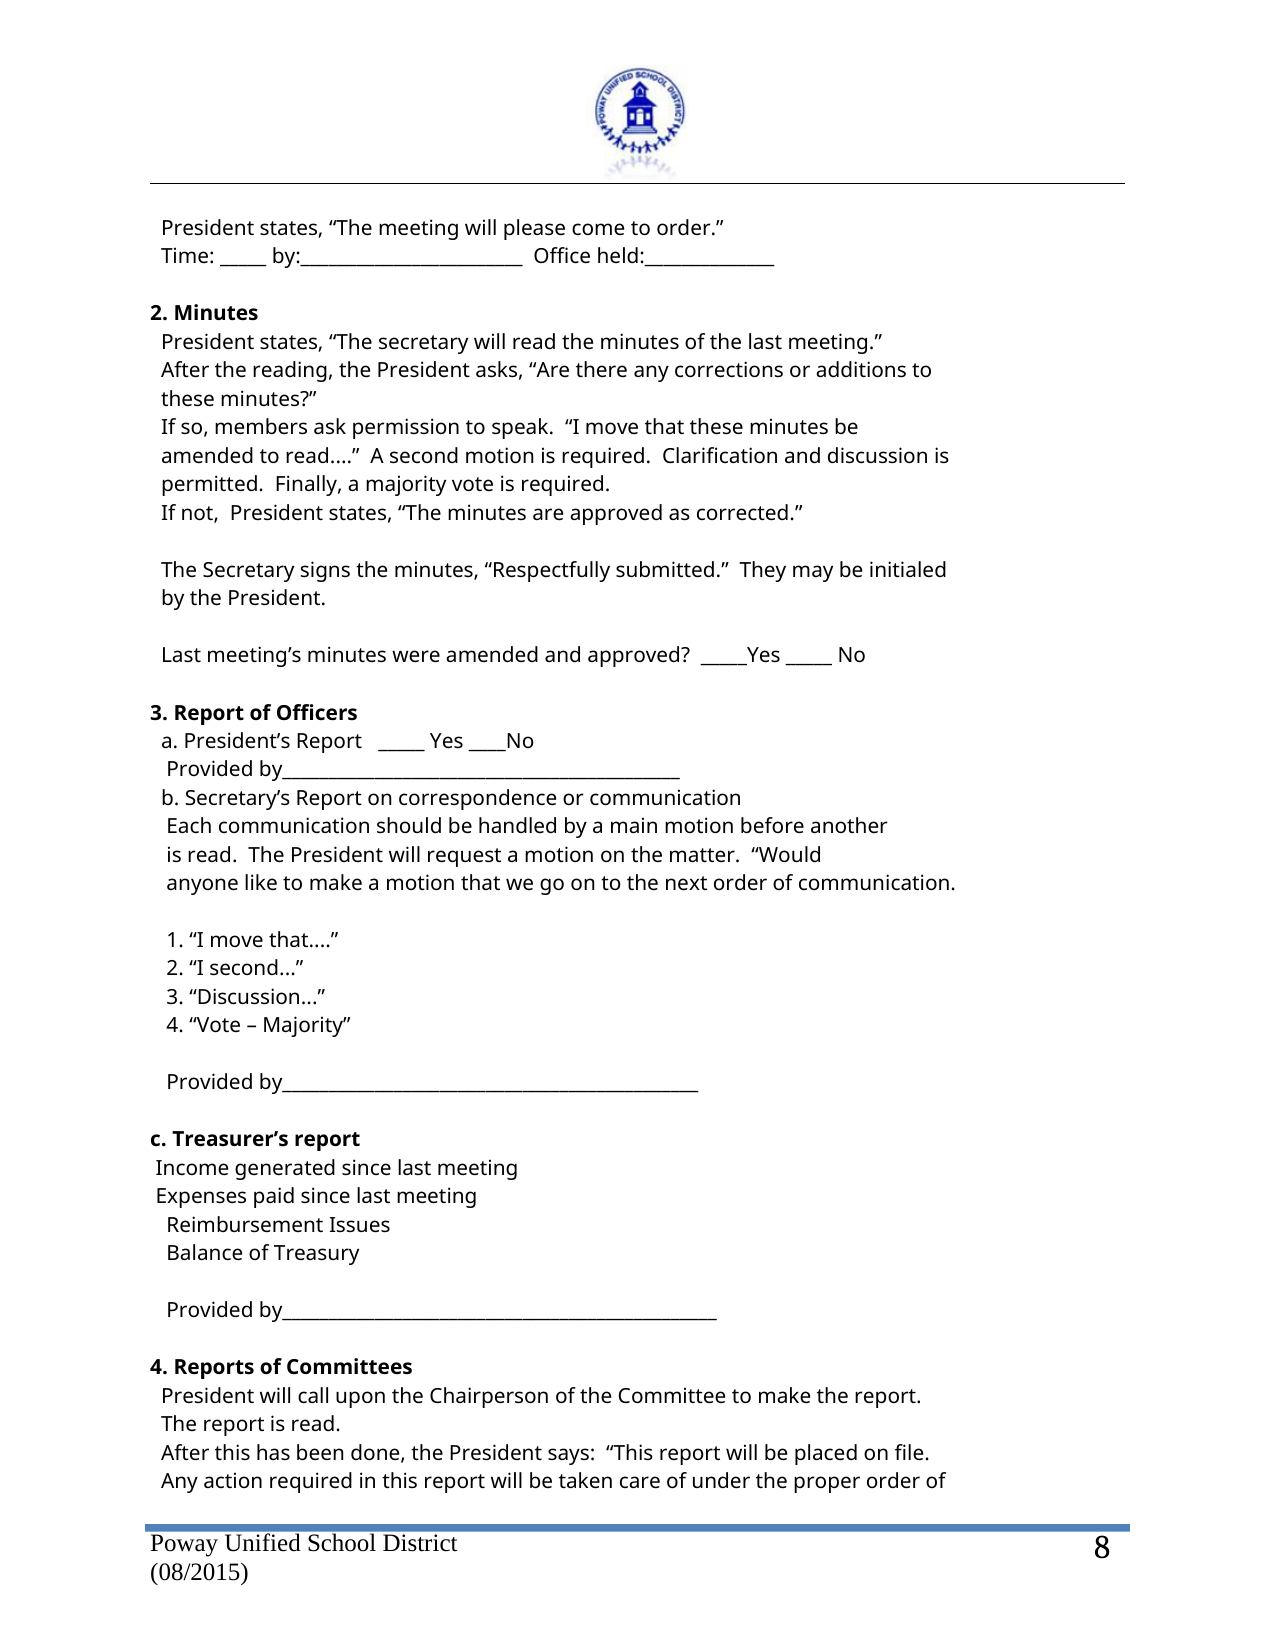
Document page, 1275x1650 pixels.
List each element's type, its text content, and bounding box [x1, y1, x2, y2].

text If so, members ask permission to speak. “I move that these minutes be [150, 412, 1125, 441]
text Each communication should be handled by a main motion before another [150, 811, 1125, 840]
text anyone like to make a motion that we go on to the next order of communication. [150, 868, 1125, 897]
text 2. “I second...” [150, 953, 1125, 982]
text amended to read....” A second motion is required. Clarification and discussion is [150, 441, 1125, 469]
text President will call upon the Chairperson of the Committee to make the report. [150, 1381, 1125, 1409]
text b. Secretary’s Report on correspondence or communication [150, 783, 1125, 811]
text 4. “Vote – Majority” [150, 1010, 1125, 1039]
text 3. Report of Officers [150, 698, 1125, 726]
text by the President. [150, 583, 1125, 612]
text President states, “The meeting will please come to order.” [150, 213, 1125, 241]
text The Secretary signs the minutes, “Respectfully submitted.” They may be initialed [150, 555, 1125, 583]
picture [586, 65, 689, 181]
text Provided by_____________________________________________ [150, 1067, 1125, 1096]
text Income generated since last meeting [150, 1153, 1125, 1181]
text 4. Reports of Committees [150, 1352, 1125, 1381]
text a. President’s Report _____ Yes ____No [150, 726, 1125, 754]
text Any action required in this report will be taken care of under the proper order of [150, 1466, 1125, 1494]
text If not, President states, “The minutes are approved as corrected.” [150, 498, 1125, 526]
text 2. Minutes [150, 298, 1125, 327]
text Reimbursement Issues [150, 1210, 1125, 1238]
text is read. The President will request a motion on the matter. “Would [150, 840, 1125, 868]
text c. Treasurer’s report [150, 1124, 1125, 1153]
text Expenses paid since last meeting [150, 1181, 1125, 1210]
text Balance of Treasury [150, 1238, 1125, 1267]
text After the reading, the President asks, “Are there any corrections or additions to [150, 355, 1125, 384]
text permitted. Finally, a majority vote is required. [150, 469, 1125, 498]
text Last meeting’s minutes were amended and approved? _____Yes _____ No [150, 640, 1125, 669]
text The report is read. [150, 1409, 1125, 1438]
text these minutes?” [150, 384, 1125, 412]
text 1. “I move that....” [150, 925, 1125, 953]
text After this has been done, the President says: “This report will be placed on file. [150, 1438, 1125, 1466]
text Time: _____ by:________________________ Office held:______________ [150, 241, 1125, 270]
text Provided by_______________________________________________ [150, 1295, 1125, 1324]
text President states, “The secretary will read the minutes of the last meeting.” [150, 327, 1125, 355]
text Provided by___________________________________________ [150, 754, 1125, 783]
text 3. “Discussion...” [150, 982, 1125, 1010]
